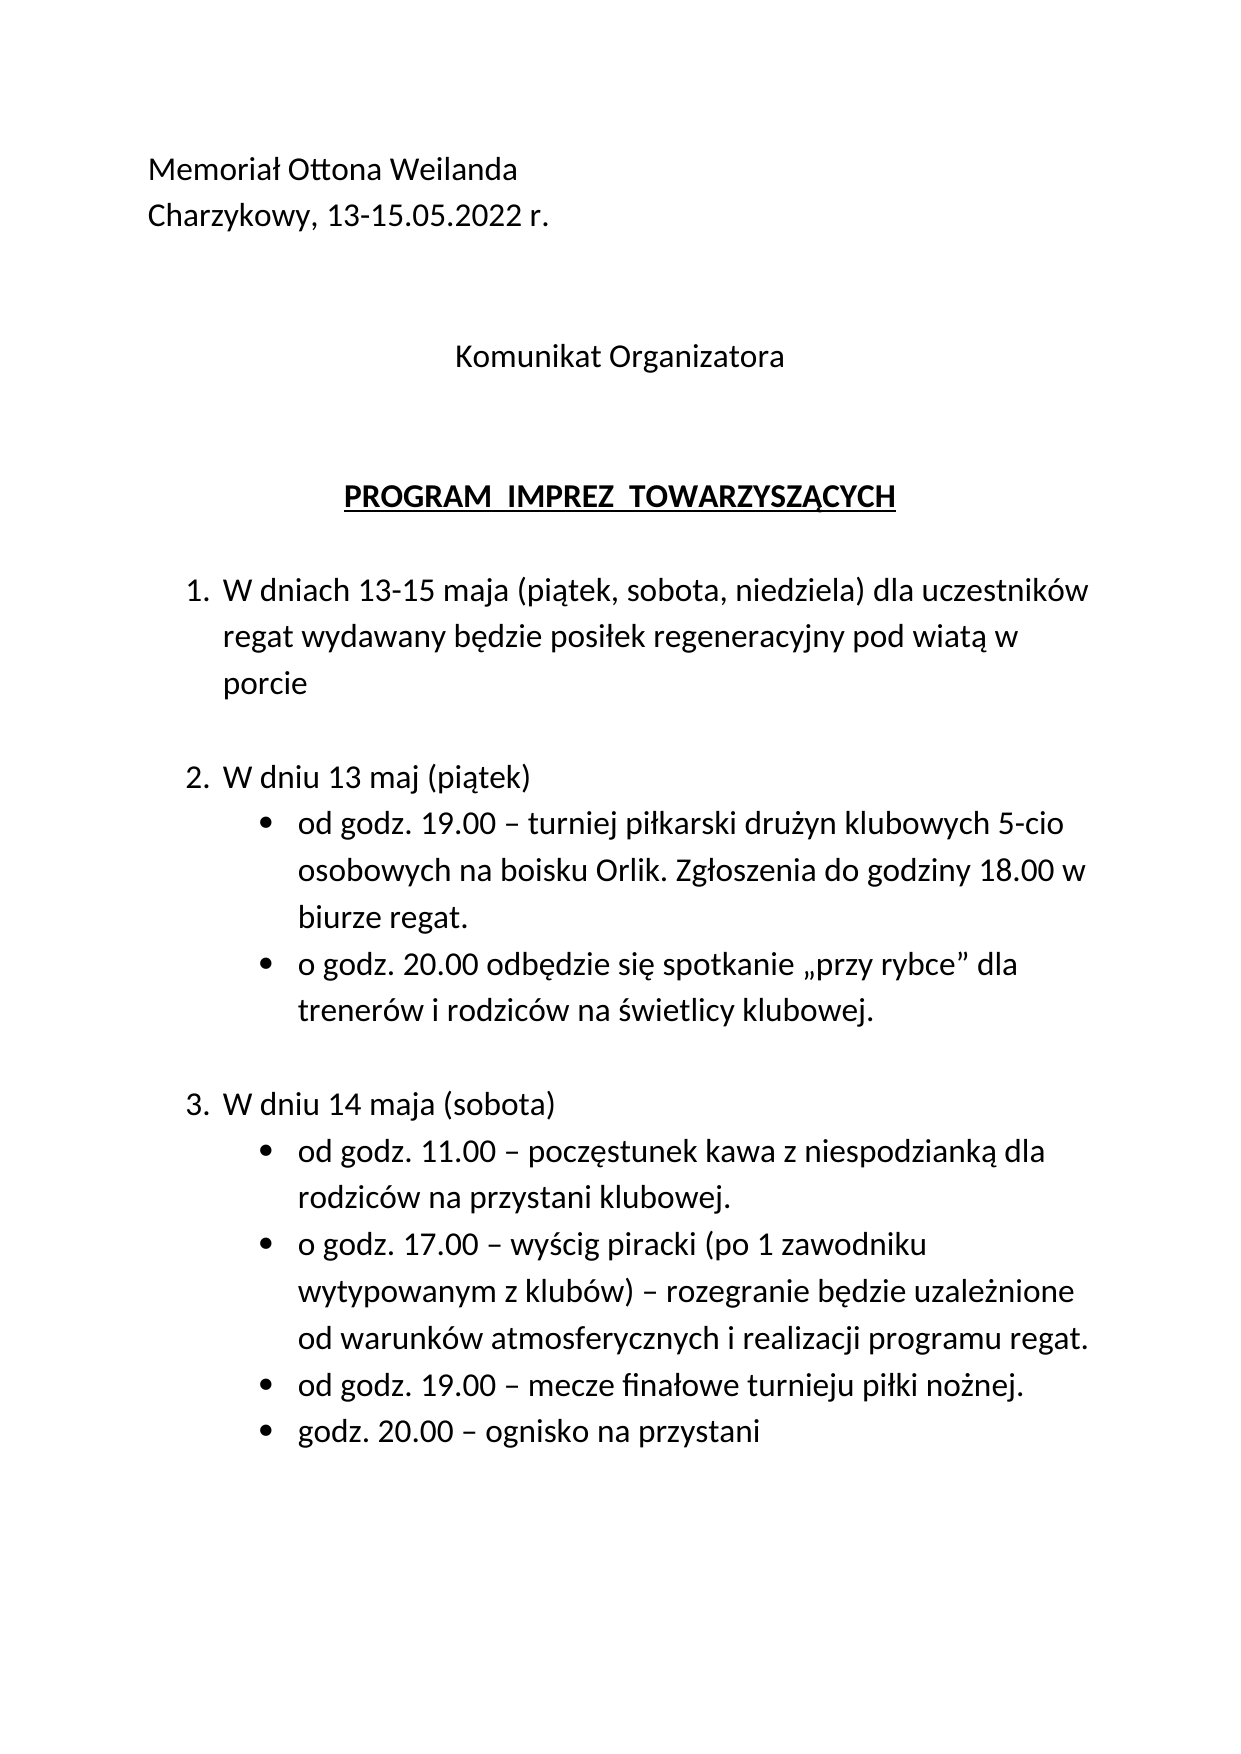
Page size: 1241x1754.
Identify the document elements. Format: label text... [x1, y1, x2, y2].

list od godz. 19.00 – mecze finałowe turnieju piłki nożnej. [260, 1364, 1093, 1404]
list o godz. 17.00 – wyścig piracki (po 1 zawodniku wytypowanym z klubów) – rozegranie będzie uzależnione od warunków atmosferycznych i realizacji programu regat. [260, 1223, 1093, 1358]
text Charzykowy, 13-15.05.2022 r. [148, 194, 1093, 235]
list od godz. 19.00 – turniej piłkarski drużyn klubowych 5-cio osobowych na boisku Orlik. Zgłoszenia do godziny 18.00 w biurze regat. [260, 802, 1093, 937]
list W dniu 13 maj (piątek) [185, 756, 1093, 796]
text Komunikat Organizatora [148, 335, 1093, 375]
list o godz. 20.00 odbędzie się spotkanie „przy rybce” dla trenerów i rodziców na świetlicy klubowej. [260, 943, 1093, 1030]
text Memoriał Ottona Weilanda [148, 148, 1093, 188]
list od godz. 11.00 – poczęstunek kawa z niespodzianką dla rodziców na przystani klubowej. [260, 1130, 1093, 1217]
list W dniach 13-15 maja (piątek, sobota, niedziela) dla uczestników regat wydawany będzie posiłek regeneracyjny pod wiatą w porcie [185, 568, 1093, 703]
list godz. 20.00 – ognisko na przystani [260, 1410, 1093, 1451]
text PROGRAM IMPREZ TOWARZYSZĄCYCH [148, 475, 1093, 516]
list W dniu 14 maja (sobota) [185, 1083, 1093, 1124]
